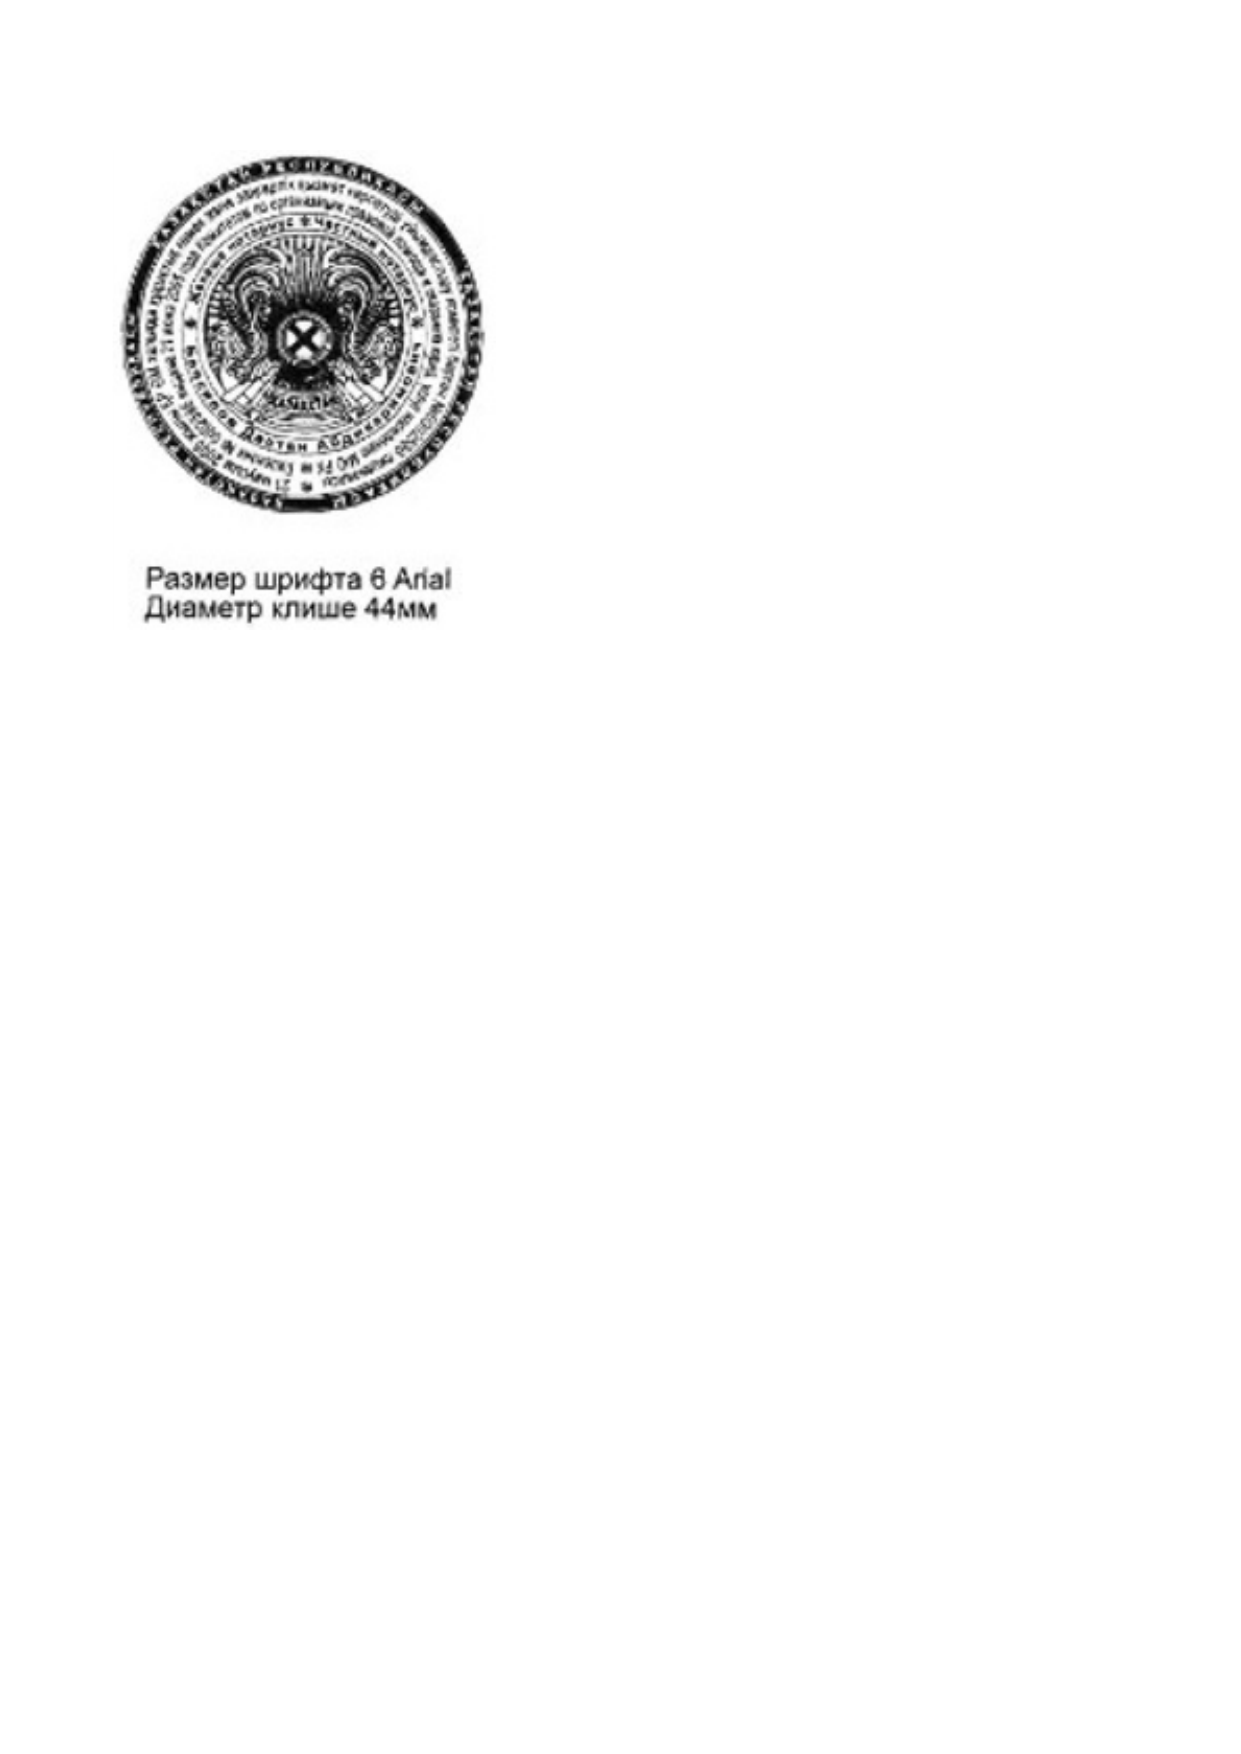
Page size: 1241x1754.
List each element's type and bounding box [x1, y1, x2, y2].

picture [112, 150, 496, 630]
